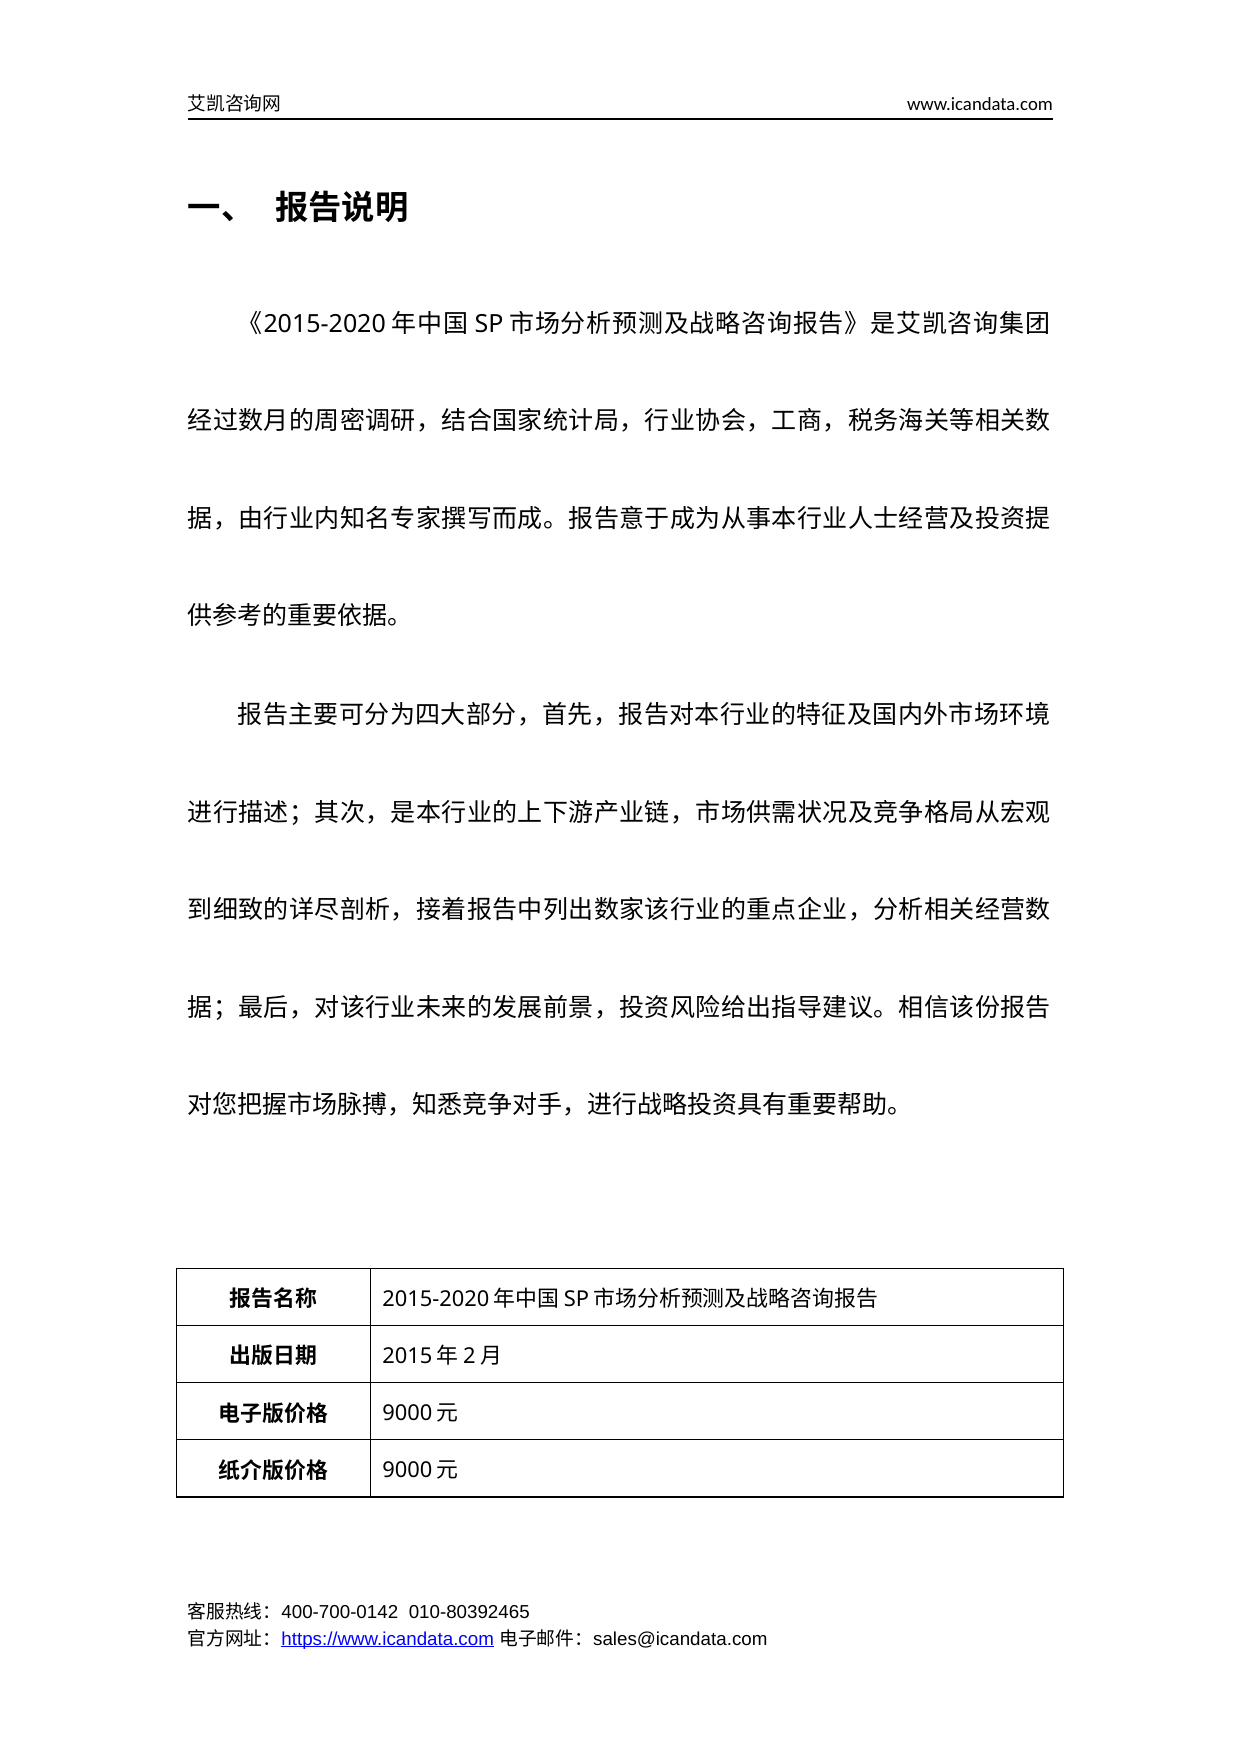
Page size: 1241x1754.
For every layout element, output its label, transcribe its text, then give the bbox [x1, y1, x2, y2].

text 《2015-2020年中国SP市场分析预测及战略咨询报告》是艾凯咨询集团经过数月的周密调研，结合国家统计局，行业协会，工商，税务海关等相关数据，由行业内知名专家撰写而成。报告意于成为从事本行业人士经营及投资提供参考的重要依据。 [187, 289, 1053, 646]
table_header 报告名称 [177, 1269, 370, 1325]
table_cell 2015年2月 [371, 1326, 1063, 1382]
table_cell 纸介版价格 [177, 1440, 370, 1496]
table_cell 出版日期 [177, 1326, 370, 1382]
table_cell 9000元 [371, 1440, 1063, 1496]
table_cell 9000元 [371, 1383, 1063, 1439]
table_cell 电子版价格 [177, 1383, 370, 1439]
table_header 2015-2020年中国SP市场分析预测及战略咨询报告 [371, 1269, 1063, 1325]
text 报告主要可分为四大部分，首先，报告对本行业的特征及国内外市场环境进行描述；其次，是本行业的上下游产业链，市场供需状况及竞争格局从宏观到细致的详尽剖析，接着报告中列出数家该行业的重点企业，分析相关经营数据；最后，对该行业未来的发展前景，投资风险给出指导建议。相信该份报告对您把握市场脉搏，知悉竞争对手，进行战略投资具有重要帮助。 [187, 681, 1053, 1136]
subtitle 报告说明 [187, 172, 1053, 237]
